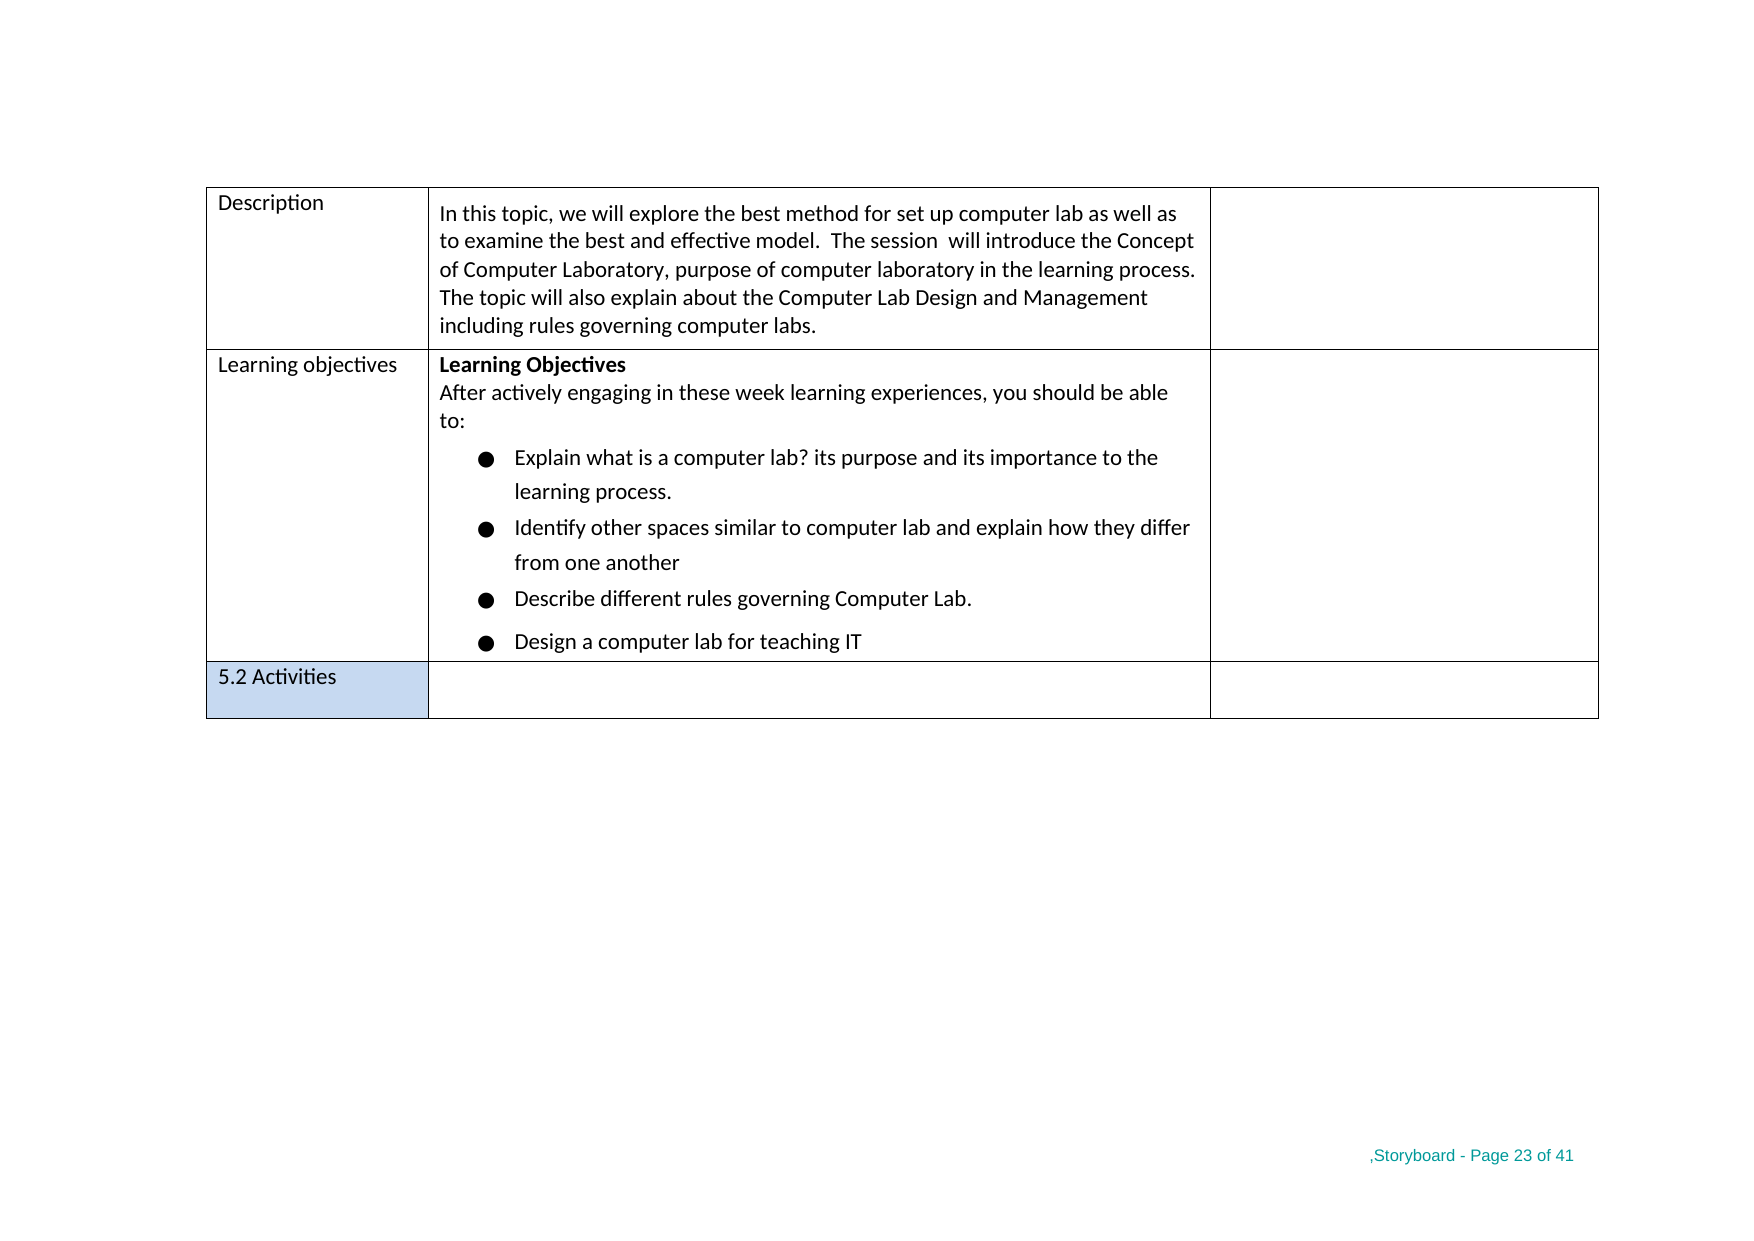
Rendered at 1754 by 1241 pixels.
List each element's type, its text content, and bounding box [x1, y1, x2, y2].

table_cell In this topic, we will explore the best method for set up computer lab as well as to examine the best and effective model. The session will introduce the Concept of Computer Laboratory, purpose of computer laboratory in the learning process. The topic will also explain about the Computer Lab Design and Management including rules governing computer labs. [429, 188, 1210, 349]
table_cell [1211, 350, 1598, 661]
table_cell [429, 662, 1210, 718]
table_cell [1211, 188, 1598, 349]
table_cell 5.2 Activities [207, 662, 428, 718]
table_cell Description [207, 188, 428, 349]
table_cell [1211, 662, 1598, 718]
table_cell Learning Objectives After actively engaging in these week learning experiences, you should be able to: Explain what is a computer lab? its purpose and its importance to the learning process. Identify other spaces similar to computer lab and explain how they differ from one another Describe different rules governing Computer Lab. Design a computer lab for teaching IT [429, 350, 1210, 661]
table_cell Learning objectives [207, 350, 428, 661]
